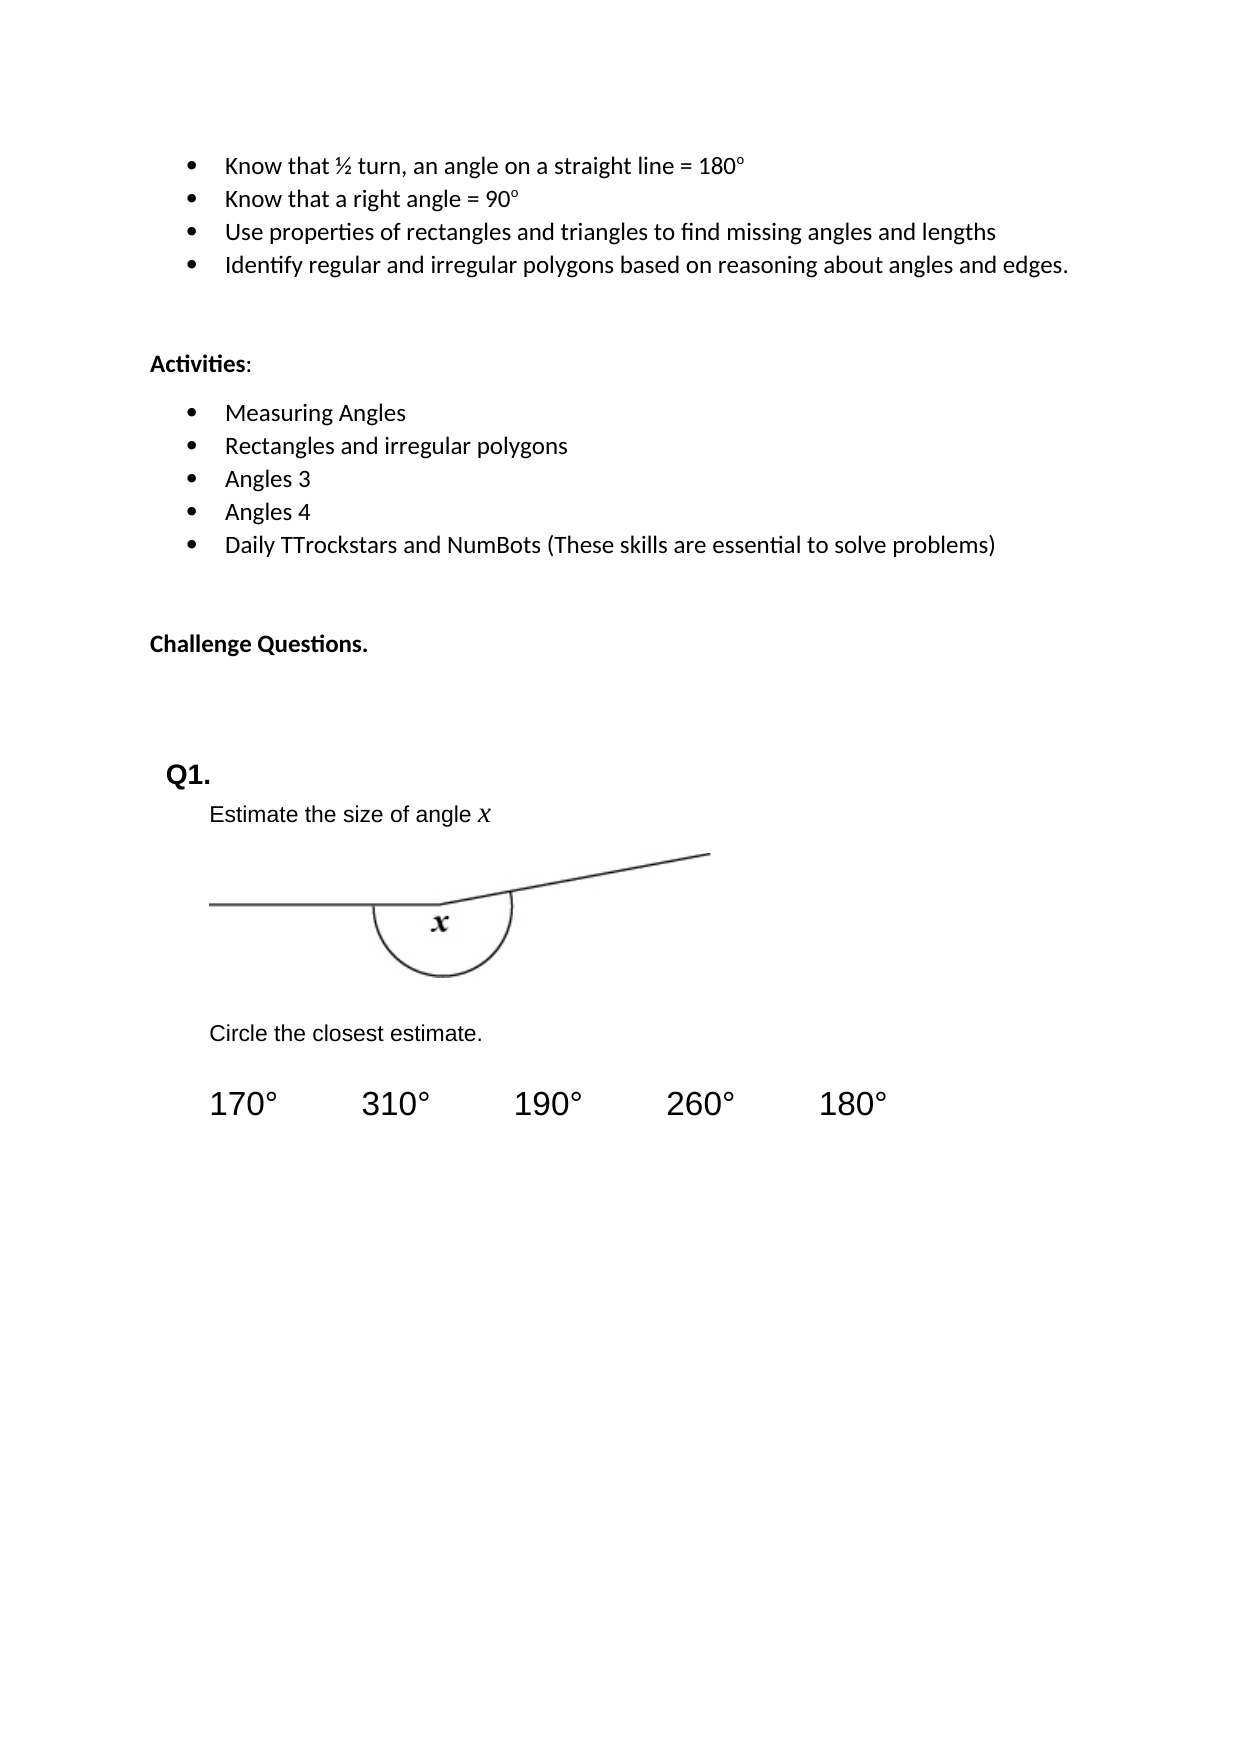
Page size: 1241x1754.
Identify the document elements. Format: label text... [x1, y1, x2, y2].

list Angles 4 [187, 496, 1090, 527]
list Rectangles and irregular polygons [187, 430, 1090, 461]
list Measuring Angles [187, 397, 1090, 428]
text Circle the closest estimate. [209, 1020, 1031, 1046]
list Identify regular and irregular polygons based on reasoning about angles and edges. [187, 249, 1090, 279]
list Know that a right angle = 90o [187, 183, 1090, 213]
list Know that ½ turn, an angle on a straight line = 180o [187, 150, 1090, 181]
text 170° 310° 190° 260° 180° [209, 1083, 1031, 1122]
list Daily TTrockstars and NumBots (These skills are essential to solve problems) [187, 529, 1090, 560]
list Angles 3 [187, 463, 1090, 494]
picture [209, 853, 712, 978]
text Q1. [166, 758, 1086, 790]
text Activities: [150, 348, 1090, 378]
text Estimate the size of angle x [209, 795, 1031, 828]
text Challenge Questions. [150, 628, 1090, 659]
list Use properties of rectangles and triangles to find missing angles and lengths [187, 216, 1090, 246]
